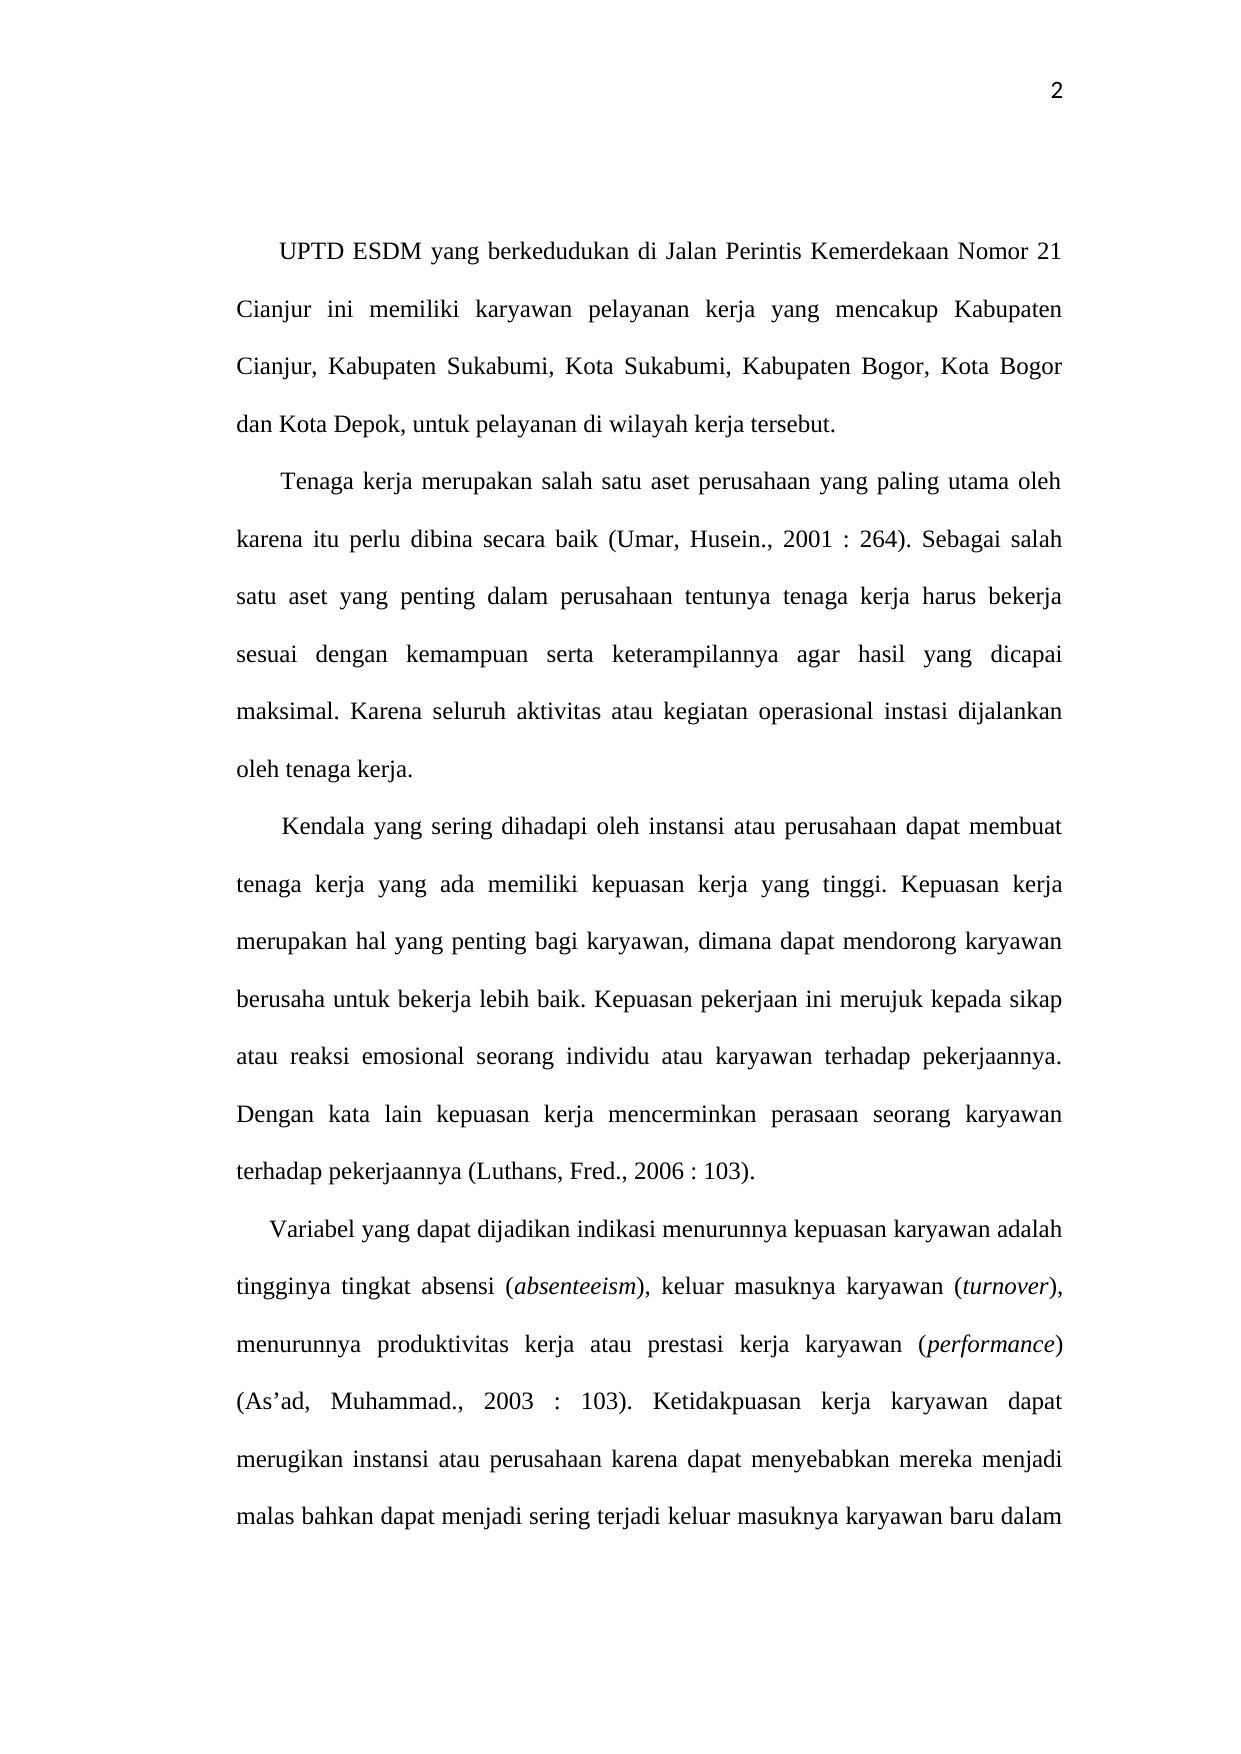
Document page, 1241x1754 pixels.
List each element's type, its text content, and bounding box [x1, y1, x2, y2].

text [236, 1214, 1063, 1530]
text Kendala yang sering dihadapi oleh instansi atau perusahaan dapat membuat tenaga kerja yang ada memiliki kepuasan kerja yang tinggi. Kepuasan kerja merupakan hal yang penting bagi karyawan, dimana dapat mendorong karyawan berusaha untuk bekerja lebih baik. Kepuasan pekerjaan ini merujuk kepada sikap atau reaksi emosional seorang individu atau karyawan terhadap pekerjaannya. Dengan kata lain kepuasan kerja mencerminkan perasaan seorang karyawan terhadap pekerjaannya (Luthans, Fred., 2006 : 103). [236, 811, 1063, 1185]
text UPTD ESDM yang berkedudukan di Jalan Perintis Kemerdekaan Nomor 21 Cianjur ini memiliki karyawan pelayanan kerja yang mencakup Kabupaten Cianjur, Kabupaten Sukabumi, Kota Sukabumi, Kabupaten Bogor, Kota Bogor dan Kota Depok, untuk pelayanan di wilayah kerja tersebut. [236, 236, 1063, 437]
text Tenaga kerja merupakan salah satu aset perusahaan yang paling utama oleh karena itu perlu dibina secara baik (Umar, Husein., 2001 : 264). Sebagai salah satu aset yang penting dalam perusahaan tentunya tenaga kerja harus bekerja sesuai dengan kemampuan serta keterampilannya agar hasil yang dicapai maksimal. Karena seluruh aktivitas atau kegiatan operasional instasi dijalankan oleh tenaga kerja. [236, 466, 1063, 782]
